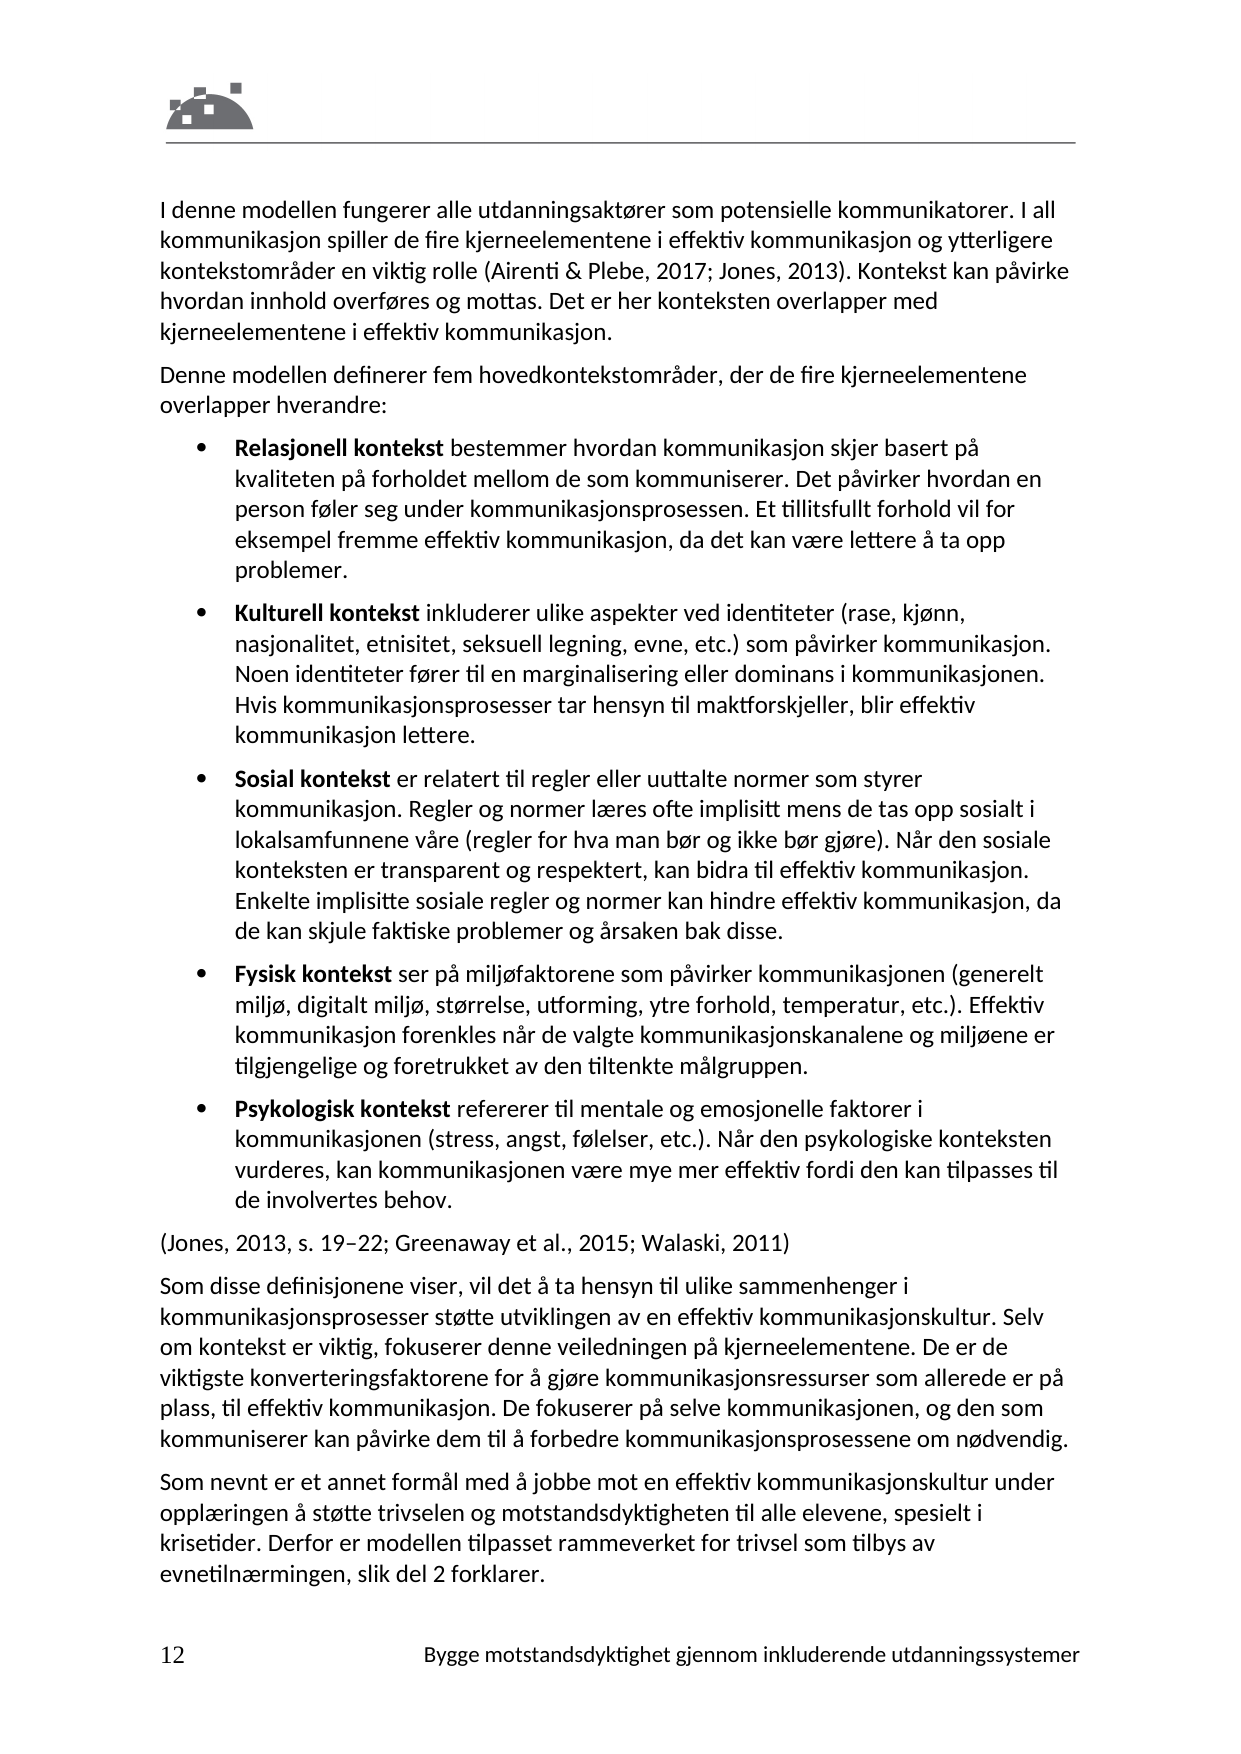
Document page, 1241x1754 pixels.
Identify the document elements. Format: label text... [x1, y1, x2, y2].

list Psykologisk kontekst refererer til mentale og emosjonelle faktorer i kommunikasjonen (stress, angst, følelser, etc.). Når den psykologiske konteksten vurderes, kan kommunikasjonen være mye mer effektiv fordi den kan tilpasses til de involvertes behov. [197, 1093, 1081, 1215]
list Kulturell kontekst inkluderer ulike aspekter ved identiteter (rase, kjønn, nasjonalitet, etnisitet, seksuell legning, evne, etc.) som påvirker kommunikasjon. Noen identiteter fører til en marginalisering eller dominans i kommunikasjonen. Hvis kommunikasjonsprosesser tar hensyn til maktforskjeller, blir effektiv kommunikasjon lettere. [197, 598, 1081, 750]
text Som nevnt er et annet formål med å jobbe mot en effektiv kommunikasjonskultur under opplæringen å støtte trivselen og motstandsdyktigheten til alle elevene, spesielt i krisetider. Derfor er modellen tilpasset rammeverket for trivsel som tilbys av evnetilnærmingen, slik del 2 forklarer. [159, 1466, 1081, 1588]
text Denne modellen definerer fem hovedkontekstområder, der de fire kjerneelementene overlapper hverandre: [159, 359, 1081, 420]
text I denne modellen fungerer alle utdanningsaktører som potensielle kommunikatorer. I all kommunikasjon spiller de fire kjerneelementene i effektiv kommunikasjon og ytterligere kontekstområder en viktig rolle (Airenti & Plebe, 2017; Jones, 2013). Kontekst kan påvirke hvordan innhold overføres og mottas. Det er her konteksten overlapper med kjerneelementene i effektiv kommunikasjon. [159, 194, 1081, 346]
list Fysisk kontekst ser på miljøfaktorene som påvirker kommunikasjonen (generelt miljø, digitalt miljø, størrelse, utforming, ytre forhold, temperatur, etc.). Effektiv kommunikasjon forenkles når de valgte kommunikasjonskanalene og miljøene er tilgjengelige og foretrukket av den tiltenkte målgruppen. [197, 958, 1081, 1080]
list Sosial kontekst er relatert til regler eller uuttalte normer som styrer kommunikasjon. Regler og normer læres ofte implisitt mens de tas opp sosialt i lokalsamfunnene våre (regler for hva man bør og ikke bør gjøre). Når den sosiale konteksten er transparent og respektert, kan bidra til effektiv kommunikasjon. Enkelte implisitte sosiale regler og normer kan hindre effektiv kommunikasjon, da de kan skjule faktiske problemer og årsaken bak disse. [197, 763, 1081, 946]
text Som disse definisjonene viser, vil det å ta hensyn til ulike sammenhenger i kommunikasjonsprosesser støtte utviklingen av en effektiv kommunikasjonskultur. Selv om kontekst er viktig, fokuserer denne veiledningen på kjerneelementene. De er de viktigste konverteringsfaktorene for å gjøre kommunikasjonsressurser som allerede er på plass, til effektiv kommunikasjon. De fokuserer på selve kommunikasjonen, og den som kommuniserer kan påvirke dem til å forbedre kommunikasjonsprosessene om nødvendig. [159, 1271, 1081, 1454]
list Relasjonell kontekst bestemmer hvordan kommunikasjon skjer basert på kvaliteten på forholdet mellom de som kommuniserer. Det påvirker hvordan en person føler seg under kommunikasjonsprosessen. Et tillitsfullt forhold vil for eksempel fremme effektiv kommunikasjon, da det kan være lettere å ta opp problemer. [197, 432, 1081, 585]
text (Jones, 2013, s. 19–22; Greenaway et al., 2015; Walaski, 2011) [159, 1227, 1081, 1258]
picture [159, 73, 1081, 151]
